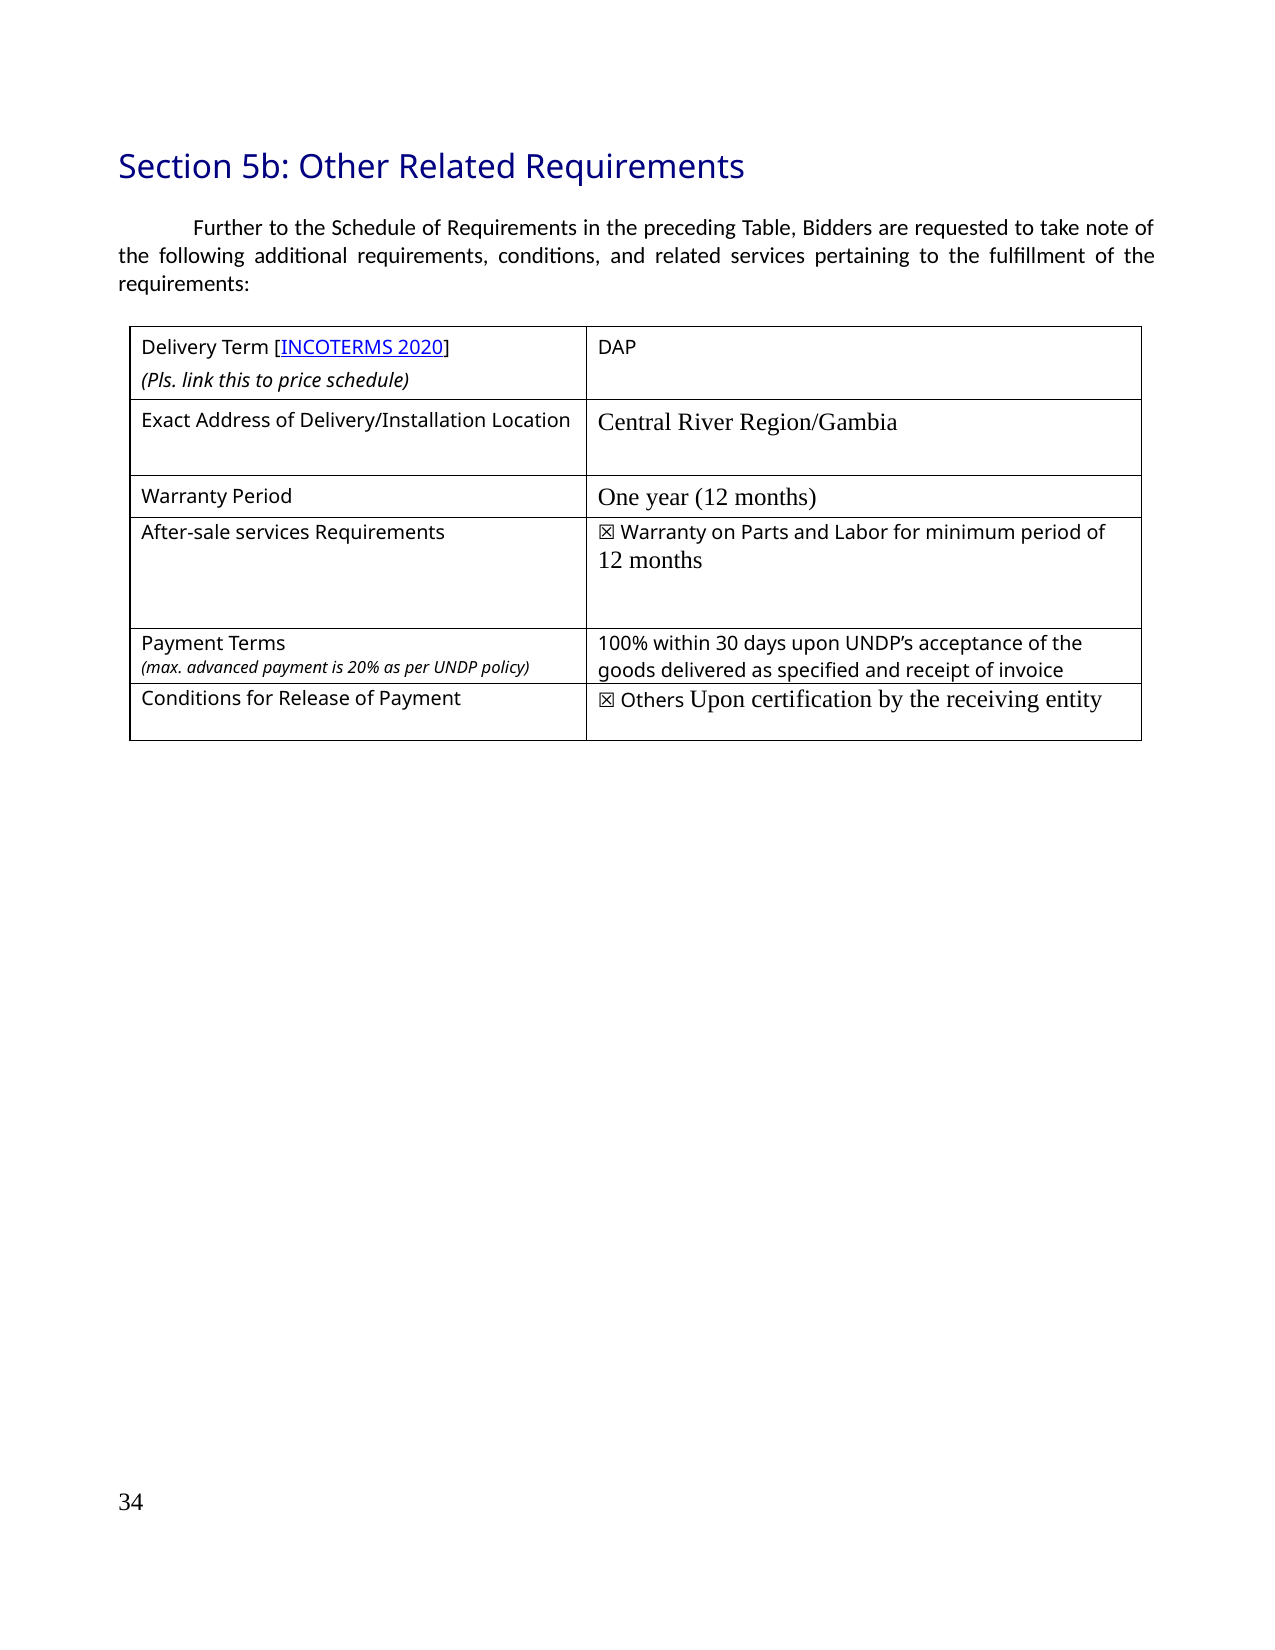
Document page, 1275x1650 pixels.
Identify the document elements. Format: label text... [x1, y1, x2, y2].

text Further to the Schedule of Requirements in the preceding Table, Bidders are requested to take note of the following additional requirements, conditions, and related services pertaining to the fulfillment of the requirements: [118, 213, 1157, 298]
table_cell Payment Terms (max. advanced payment is 20% as per UNDP policy) [131, 629, 586, 683]
subtitle Section 5b: Other Related Requirements [118, 143, 1157, 188]
table_cell After-sale services Requirements [131, 518, 586, 628]
table_cell Exact Address of Delivery/Installation Location [131, 400, 586, 475]
table_cell Conditions for Release of Payment [131, 684, 586, 740]
table_cell [587, 400, 1141, 475]
table_header Delivery Term [INCOTERMS 2020] (Pls. link this to price schedule) [131, 327, 586, 399]
table_cell [587, 629, 1141, 683]
table_cell Others [587, 684, 1141, 740]
table_cell Warranty Period [131, 476, 586, 517]
table_cell Warranty on Parts and Labor for minimum period of [587, 518, 1141, 628]
table_header [587, 327, 1141, 399]
